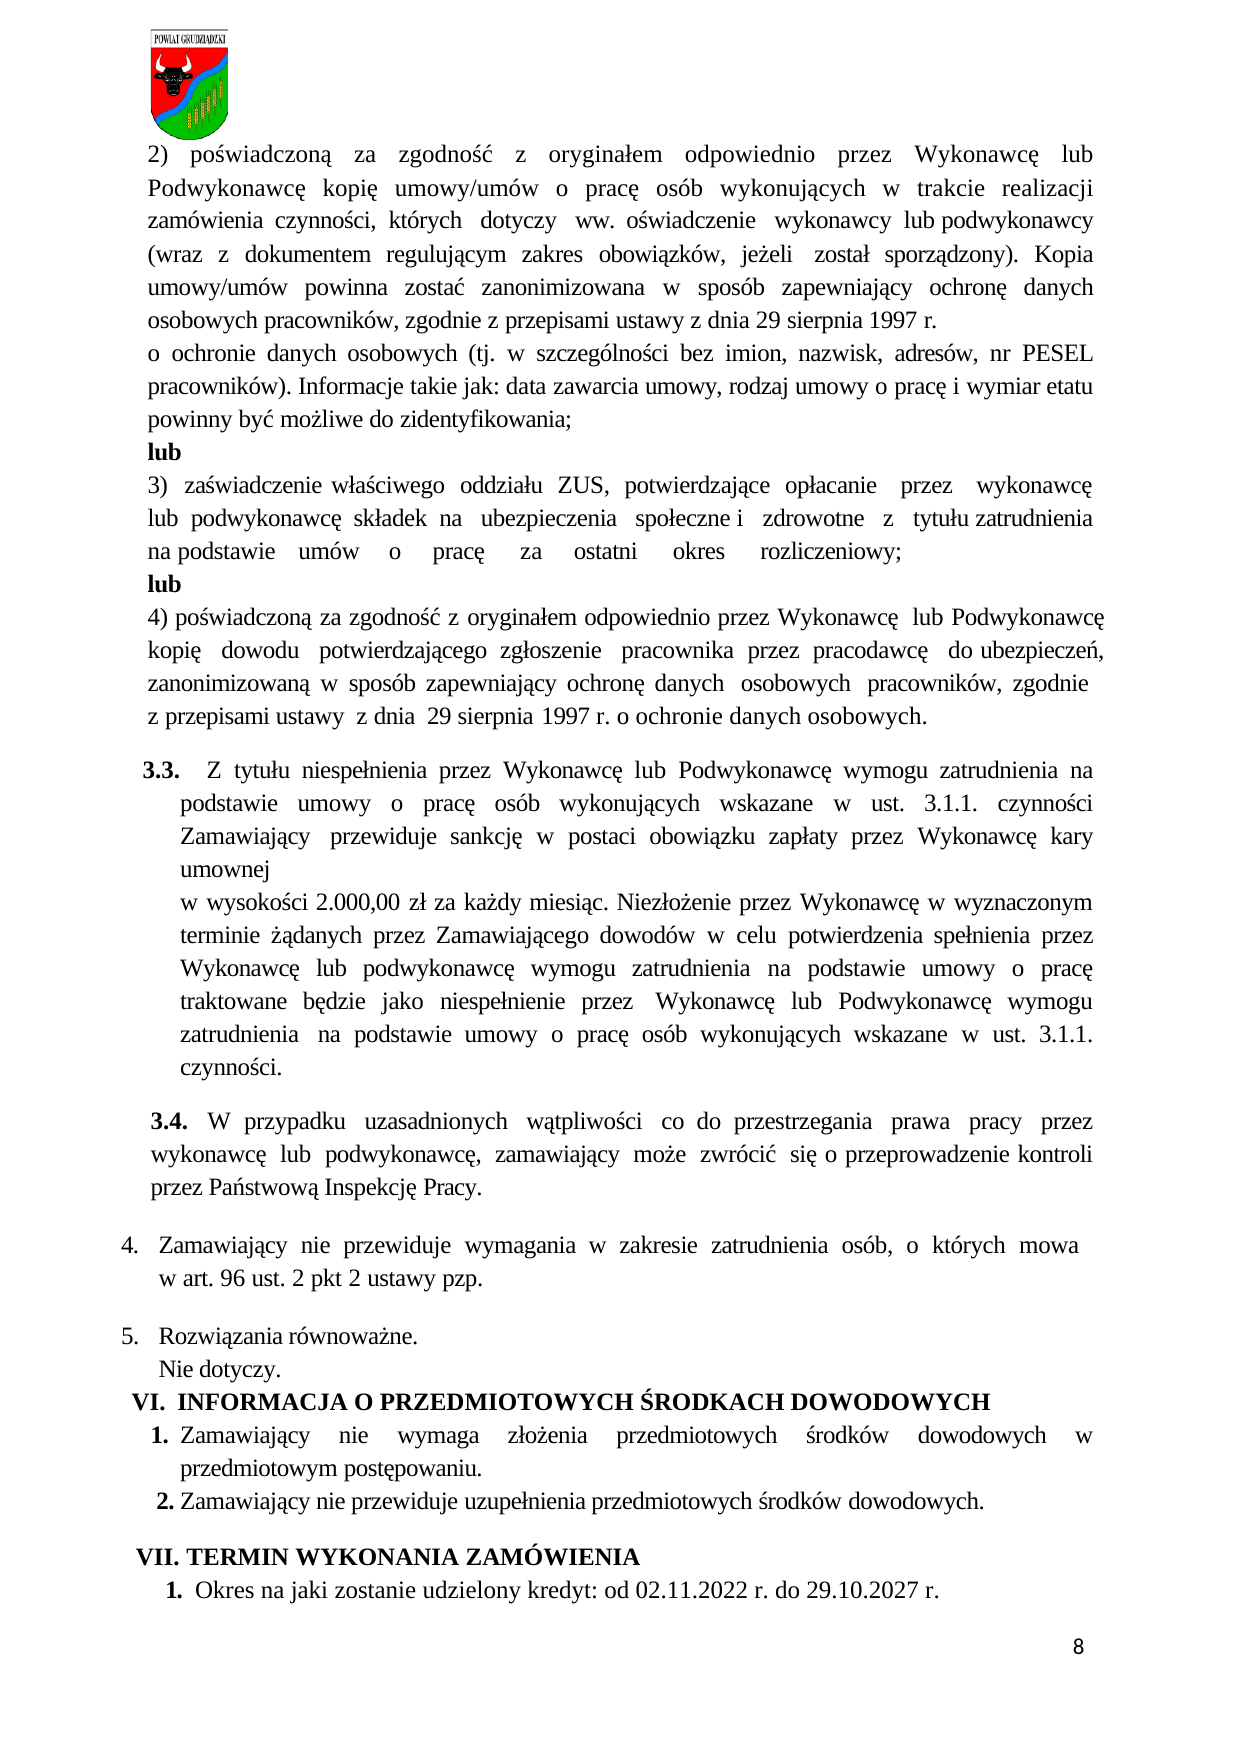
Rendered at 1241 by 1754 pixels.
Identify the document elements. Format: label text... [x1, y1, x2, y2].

list poświadczoną za zgodność z oryginałem odpowiednio przez Wykonawcę lub Podwykonawcę kopię umowy/umów o pracę osób wykonujących w trakcie realizacji zamówienia czynności, których dotyczy ww. oświadczenie wykonawcy lub podwykonawcy (wraz z dokumentem regulującym zakres obowiązków, jeżeli został sporządzony). Kopia umowy/umów powinna zostać zanonimizowana w sposób zapewniający ochronę danych osobowych pracowników, zgodnie z przepisami ustawy z dnia 29 sierpnia 1997 r. [147, 139, 1094, 333]
list Nie dotyczy. [158, 1354, 1093, 1383]
list lub [147, 569, 1093, 598]
text o ochronie danych osobowych (tj. w szczególności bez imion, nazwisk, adresów, nr PESEL pracowników). Informacje takie jak: data zawarcia umowy, rodzaj umowy o pracę i wymiar etatu powinny być możliwe do zidentyfikowania; [147, 338, 1094, 433]
subtitle TERMIN WYKONANIA ZAMÓWIENIA [136, 1542, 1105, 1571]
text 4) poświadczoną za zgodność z oryginałem odpowiednio przez Wykonawcę lub Podwykonawcę kopię dowodu potwierdzającego zgłoszenie pracownika przez pracodawcę do ubezpieczeń, zanonimizowaną w sposób zapewniający ochronę danych osobowych pracowników, zgodnie z przepisami ustawy z dnia 29 sierpnia 1997 r. o ochronie danych osobowych. [147, 602, 1105, 730]
subtitle INFORMACJA O PRZEDMIOTOWYCH ŚRODKACH DOWODOWYCH [131, 1387, 1093, 1416]
list Okres na jaki zostanie udzielony kredyt: od 02.11.2022 r. do 29.10.2027 r. [165, 1575, 1105, 1604]
list W przypadku uzasadnionych wątpliwości co do przestrzegania prawa pracy przez wykonawcę lub podwykonawcę, zamawiający może zwrócić się o przeprowadzenie kontroli przez Państwową Inspekcję Pracy. [150, 1106, 1093, 1201]
list Rozwiązania równoważne. [121, 1321, 1093, 1350]
subtitle lub [147, 437, 1105, 466]
list Zamawiający nie przewiduje wymagania w zakresie zatrudnienia osób, o których mowa w art. 96 ust. 2 pkt 2 ustawy pzp. [121, 1230, 1093, 1292]
picture [150, 29, 228, 139]
list zaświadczenie właściwego oddziału ZUS, potwierdzające opłacanie przez wykonawcę lub podwykonawcę składek na ubezpieczenia społeczne i zdrowotne z tytułu zatrudnienia na podstawie umów o pracę za ostatni okres rozliczeniowy; [147, 470, 1093, 565]
list Zamawiający nie przewiduje uzupełnienia przedmiotowych środków dowodowych. [156, 1486, 1105, 1515]
list Zamawiający nie wymaga złożenia przedmiotowych środków dowodowych w przedmiotowym postępowaniu. [150, 1420, 1093, 1482]
list Z tytułu niespełnienia przez Wykonawcę lub Podwykonawcę wymogu zatrudnienia na podstawie umowy o pracę osób wykonujących wskazane w ust. 3.1.1. czynności Zamawiający przewiduje sankcję w postaci obowiązku zapłaty przez Wykonawcę kary umownej w wysokości 2.000,00 zł za każdy miesiąc. Niezłożenie przez Wykonawcę w wyznaczonym terminie żądanych przez Zamawiającego dowodów w celu potwierdzenia spełnienia przez Wykonawcę lub podwykonawcę wymogu zatrudnienia na podstawie umowy o pracę traktowane będzie jako niespełnienie przez Wykonawcę lub Podwykonawcę wymogu zatrudnienia na podstawie umowy o pracę osób wykonujących wskazane w ust. 3.1.1. czynności. [142, 755, 1093, 1081]
